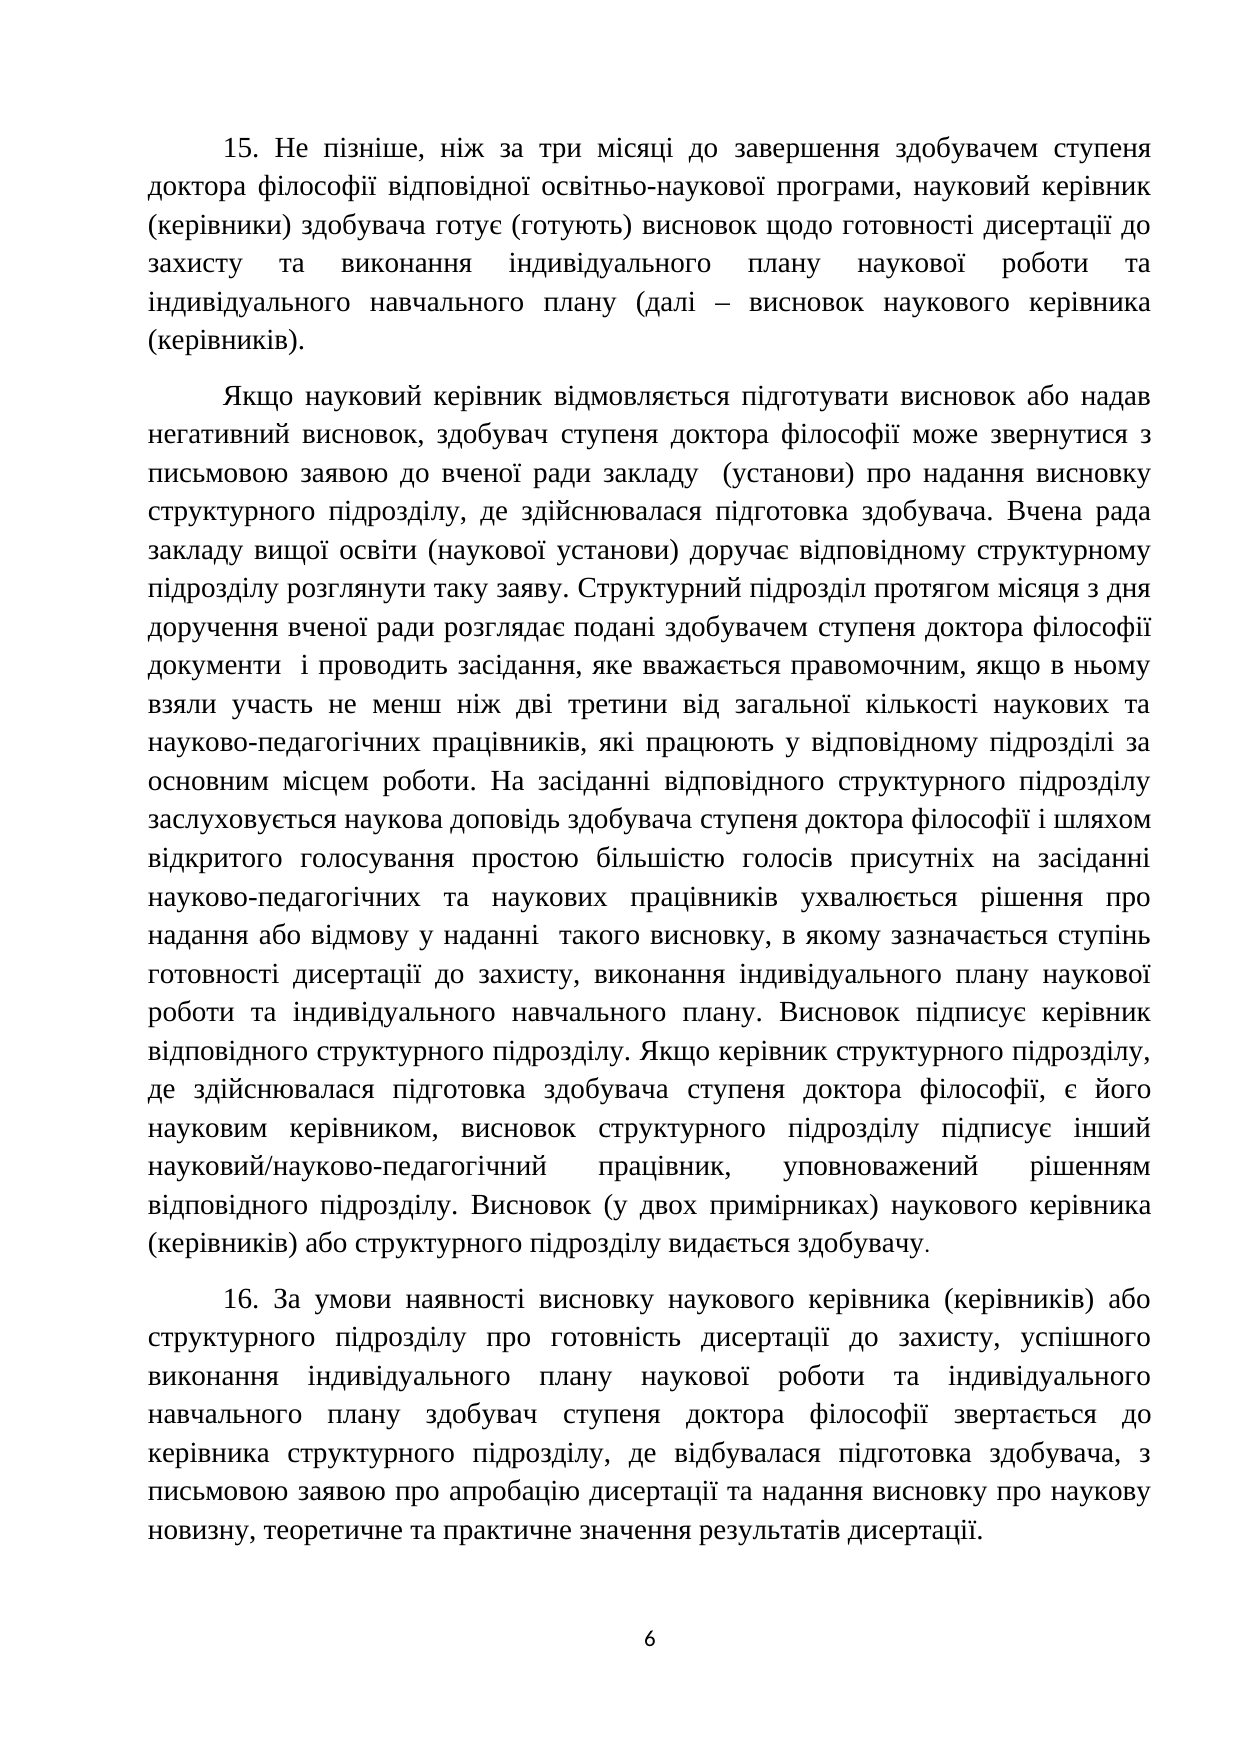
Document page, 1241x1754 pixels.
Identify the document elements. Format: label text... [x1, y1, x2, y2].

text 15. Не пізніше, ніж за три місяці до завершення здобувачем ступеня доктора філософії відповідної освітньо-наукової програми, науковий керівник (керівники) здобувача готує (готують) висновок щодо готовності дисертації до захисту та виконання індивідуального плану наукової роботи та індивідуального навчального плану (далі – висновок наукового керівника (керівників). [148, 130, 1152, 356]
text Якщо науковий керівник відмовляється підготувати висновок або надав негативний висновок, здобувач ступеня доктора філософії може звернутися з письмовою заявою до вченої ради закладу (установи) про надання висновку структурного підрозділу, де здійснювалася підготовка здобувача. Вчена рада закладу вищої освіти (наукової установи) доручає відповідному структурному підрозділу розглянути таку заяву. Структурний підрозділ протягом місяця з дня доручення вченої ради розглядає подані здобувачем ступеня доктора філософії документи і проводить засідання, яке вважається правомочним, якщо в ньому взяли участь не менш ніж дві третини від загальної кількості наукових та науково-педагогічних працівників, які працюють у відповідному підрозділі за основним місцем роботи. На засіданні відповідного структурного підрозділу заслуховується наукова доповідь здобувача ступеня доктора філософії і шляхом відкритого голосування простою більшістю голосів присутніх на засіданні науково-педагогічних та наукових працівників ухвалюється рішення про надання або відмову у наданні такого висновку, в якому зазначається ступінь готовності дисертації до захисту, виконання індивідуального плану наукової роботи та індивідуального навчального плану. Висновок підписує керівник відповідного структурного підрозділу. Якщо керівник структурного підрозділу, де здійснювалася підготовка здобувача ступеня доктора філософії, є його науковим керівником, висновок структурного підрозділу підписує інший науковий/науково-педагогічний працівник, уповноважений рішенням відповідного підрозділу. Висновок (у двох примірниках) наукового керівника (керівників) або структурного підрозділу видається здобувачу. [148, 378, 1152, 1259]
text 16. За умови наявності висновку наукового керівника (керівників) або структурного підрозділу про готовність дисертації до захисту, успішного виконання індивідуального плану наукової роботи та індивідуального навчального плану здобувач ступеня доктора філософії звертається до керівника структурного підрозділу, де відбувалася підготовка здобувача, з письмовою заявою про апробацію дисертації та надання висновку про наукову новизну, теоретичне та практичне значення результатів дисертації. [148, 1281, 1152, 1546]
